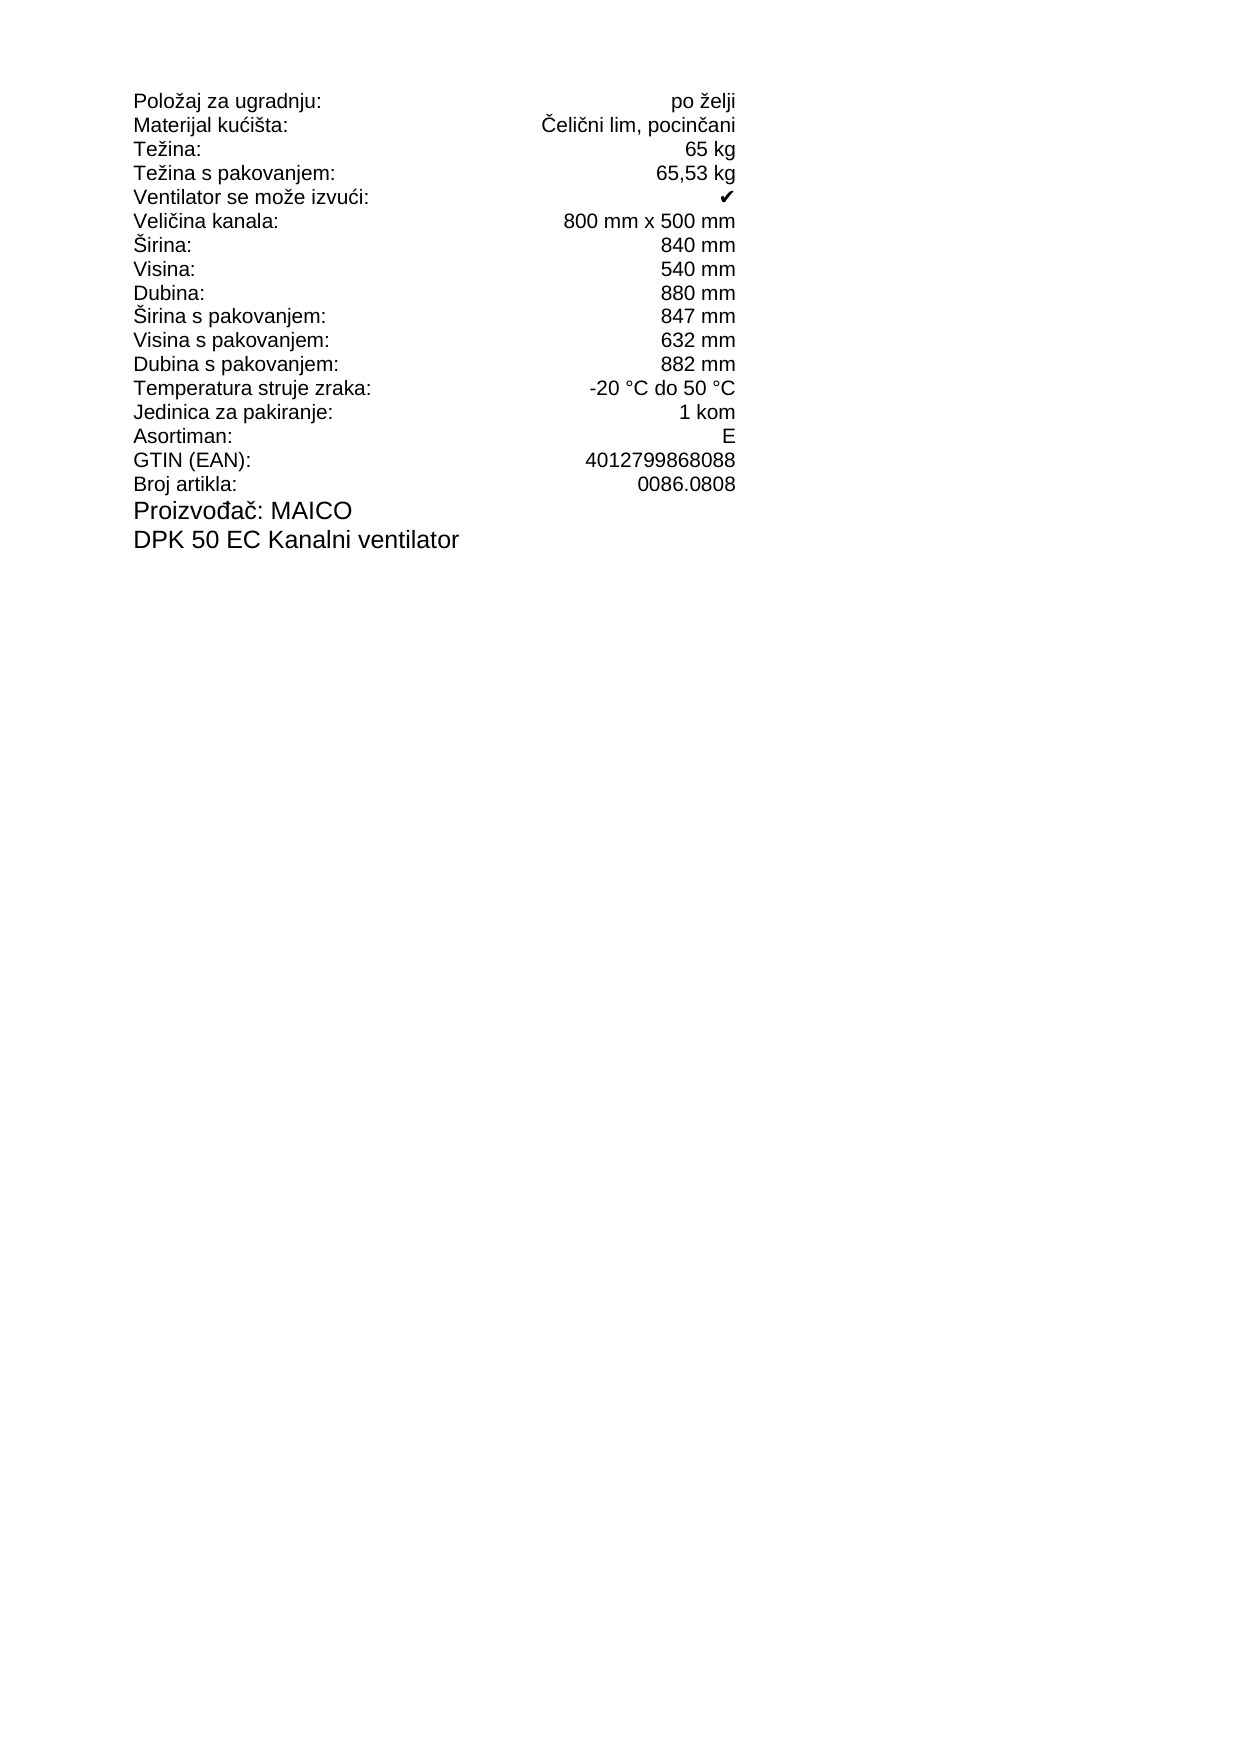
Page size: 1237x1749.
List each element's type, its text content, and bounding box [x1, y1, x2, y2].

table_cell Materijal kućišta: [122, 113, 434, 137]
table_cell Širina: [122, 233, 434, 256]
table_cell Čelični lim, pocinčani [434, 113, 747, 137]
table_cell 840 mm [434, 233, 747, 256]
table_cell 4012799868088 [434, 448, 747, 472]
table_cell 800 mm x 500 mm [434, 209, 747, 232]
table_cell 880 mm [434, 280, 747, 304]
table_cell Asortiman: [122, 424, 434, 448]
text Proizvođač: MAICO [133, 496, 1148, 525]
table_cell 0086.0808 [434, 472, 747, 496]
table_cell GTIN (EAN): [122, 448, 434, 472]
table_cell 65,53 kg [434, 161, 747, 184]
table_cell Širina s pakovanjem: [122, 304, 434, 328]
table_cell ✔ [434, 185, 747, 208]
table_cell E [434, 424, 747, 448]
table_cell 882 mm [434, 352, 747, 376]
table_cell 847 mm [434, 304, 747, 328]
table_cell 1 kom [434, 400, 747, 424]
table_cell Visina: [122, 256, 434, 280]
table_cell -20 °C do 50 °C [434, 376, 747, 400]
table_cell Temperatura struje zraka: [122, 376, 434, 400]
table_cell Položaj za ugradnju: [122, 89, 434, 113]
table_cell Broj artikla: [122, 472, 434, 496]
table_cell Težina: [122, 137, 434, 161]
table_cell 65 kg [434, 137, 747, 161]
table_cell Dubina: [122, 280, 434, 304]
table_cell Dubina s pakovanjem: [122, 352, 434, 376]
table_cell Težina s pakovanjem: [122, 161, 434, 184]
table_cell Visina s pakovanjem: [122, 328, 434, 352]
text DPK 50 EC Kanalni ventilator [133, 525, 1148, 553]
table_cell 632 mm [434, 328, 747, 352]
table_cell Veličina kanala: [122, 209, 434, 232]
table_cell 540 mm [434, 256, 747, 280]
table_cell Jedinica za pakiranje: [122, 400, 434, 424]
table_cell Ventilator se može izvući: [122, 185, 434, 208]
table_cell po želji [434, 89, 747, 113]
